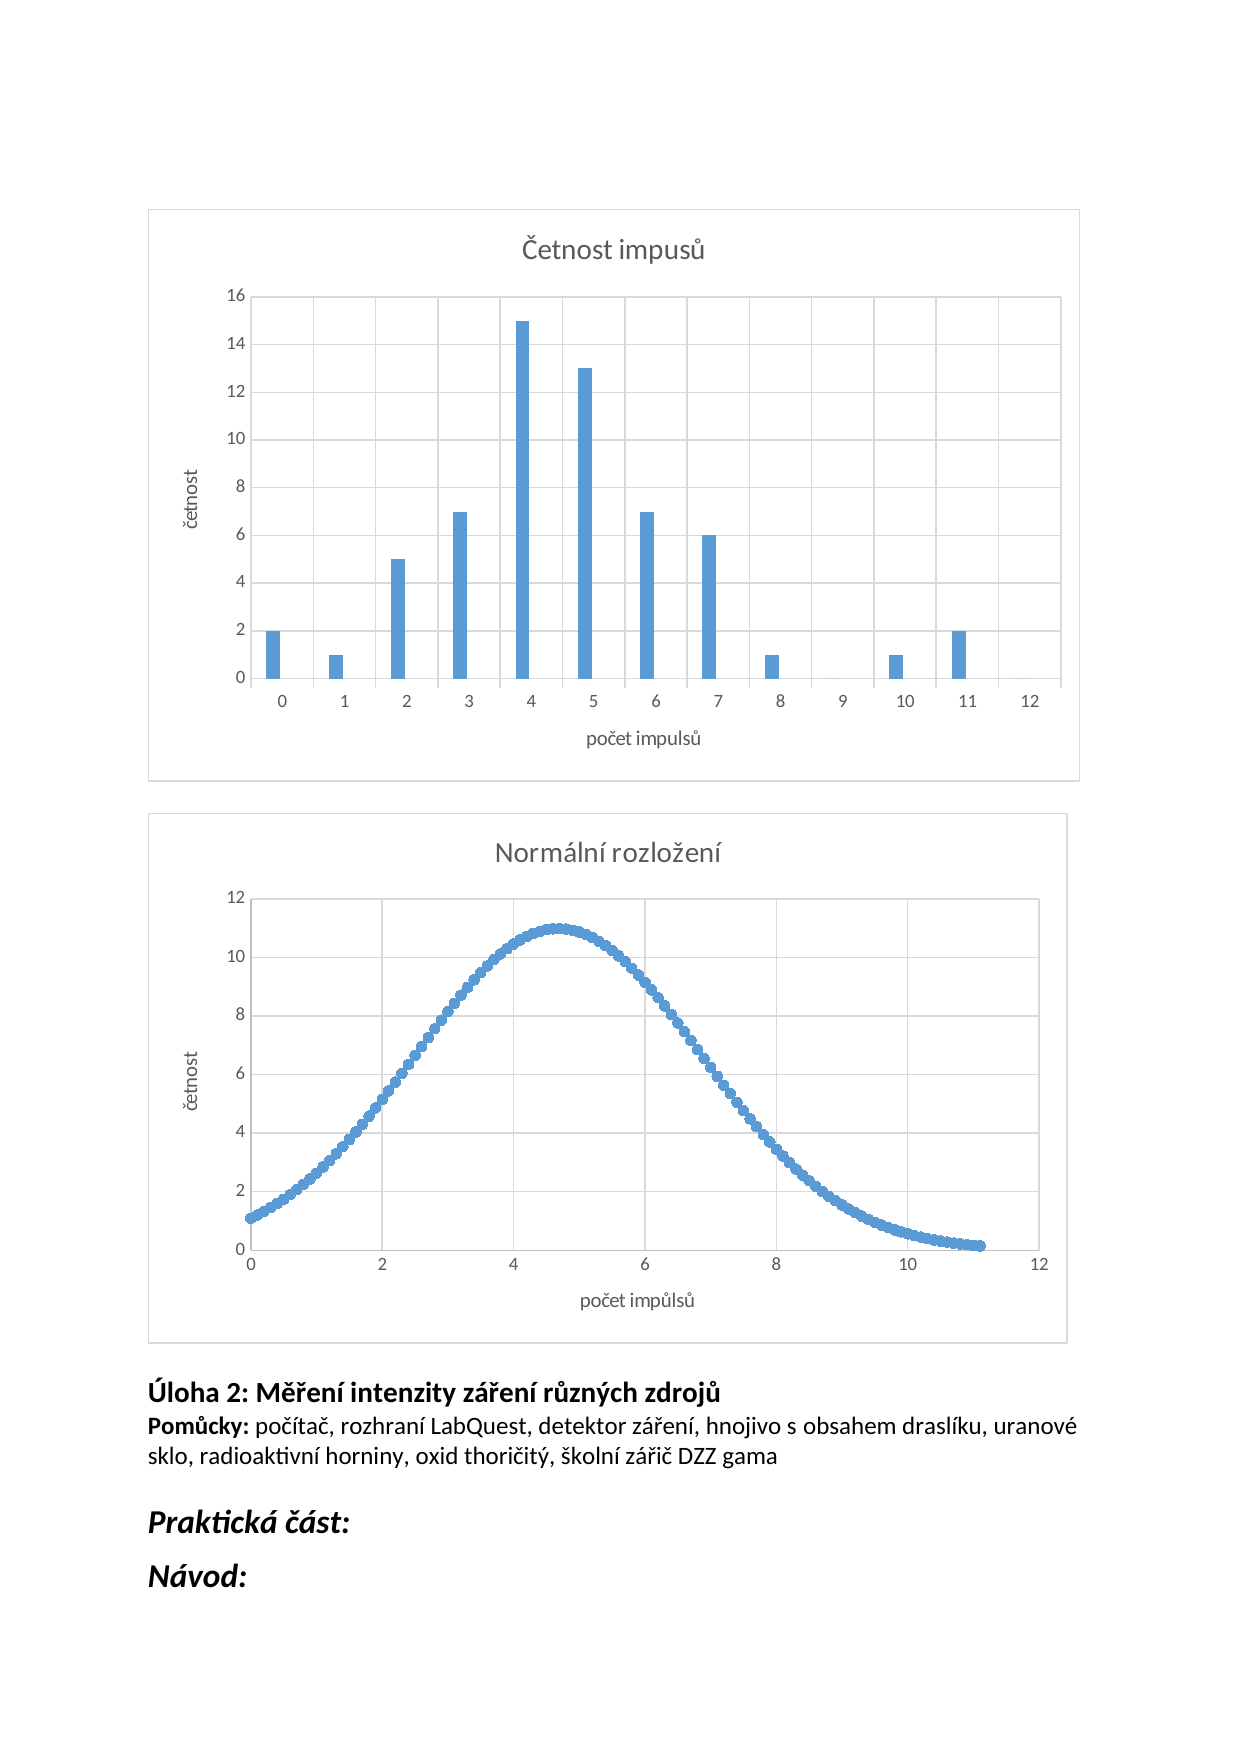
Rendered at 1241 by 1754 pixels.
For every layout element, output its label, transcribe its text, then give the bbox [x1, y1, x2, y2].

text Praktická část: [148, 1502, 1093, 1542]
text Úloha 2: Měření intenzity záření různých zdrojů [148, 1374, 1093, 1410]
text Návod: [148, 1555, 1093, 1596]
text Pomůcky: počítač, rozhraní LabQuest, detektor záření, hnojivo s obsahem draslíku, uranové sklo, radioaktivní horniny, oxid thoričitý, školní zářič DZZ gama [148, 1410, 1093, 1471]
